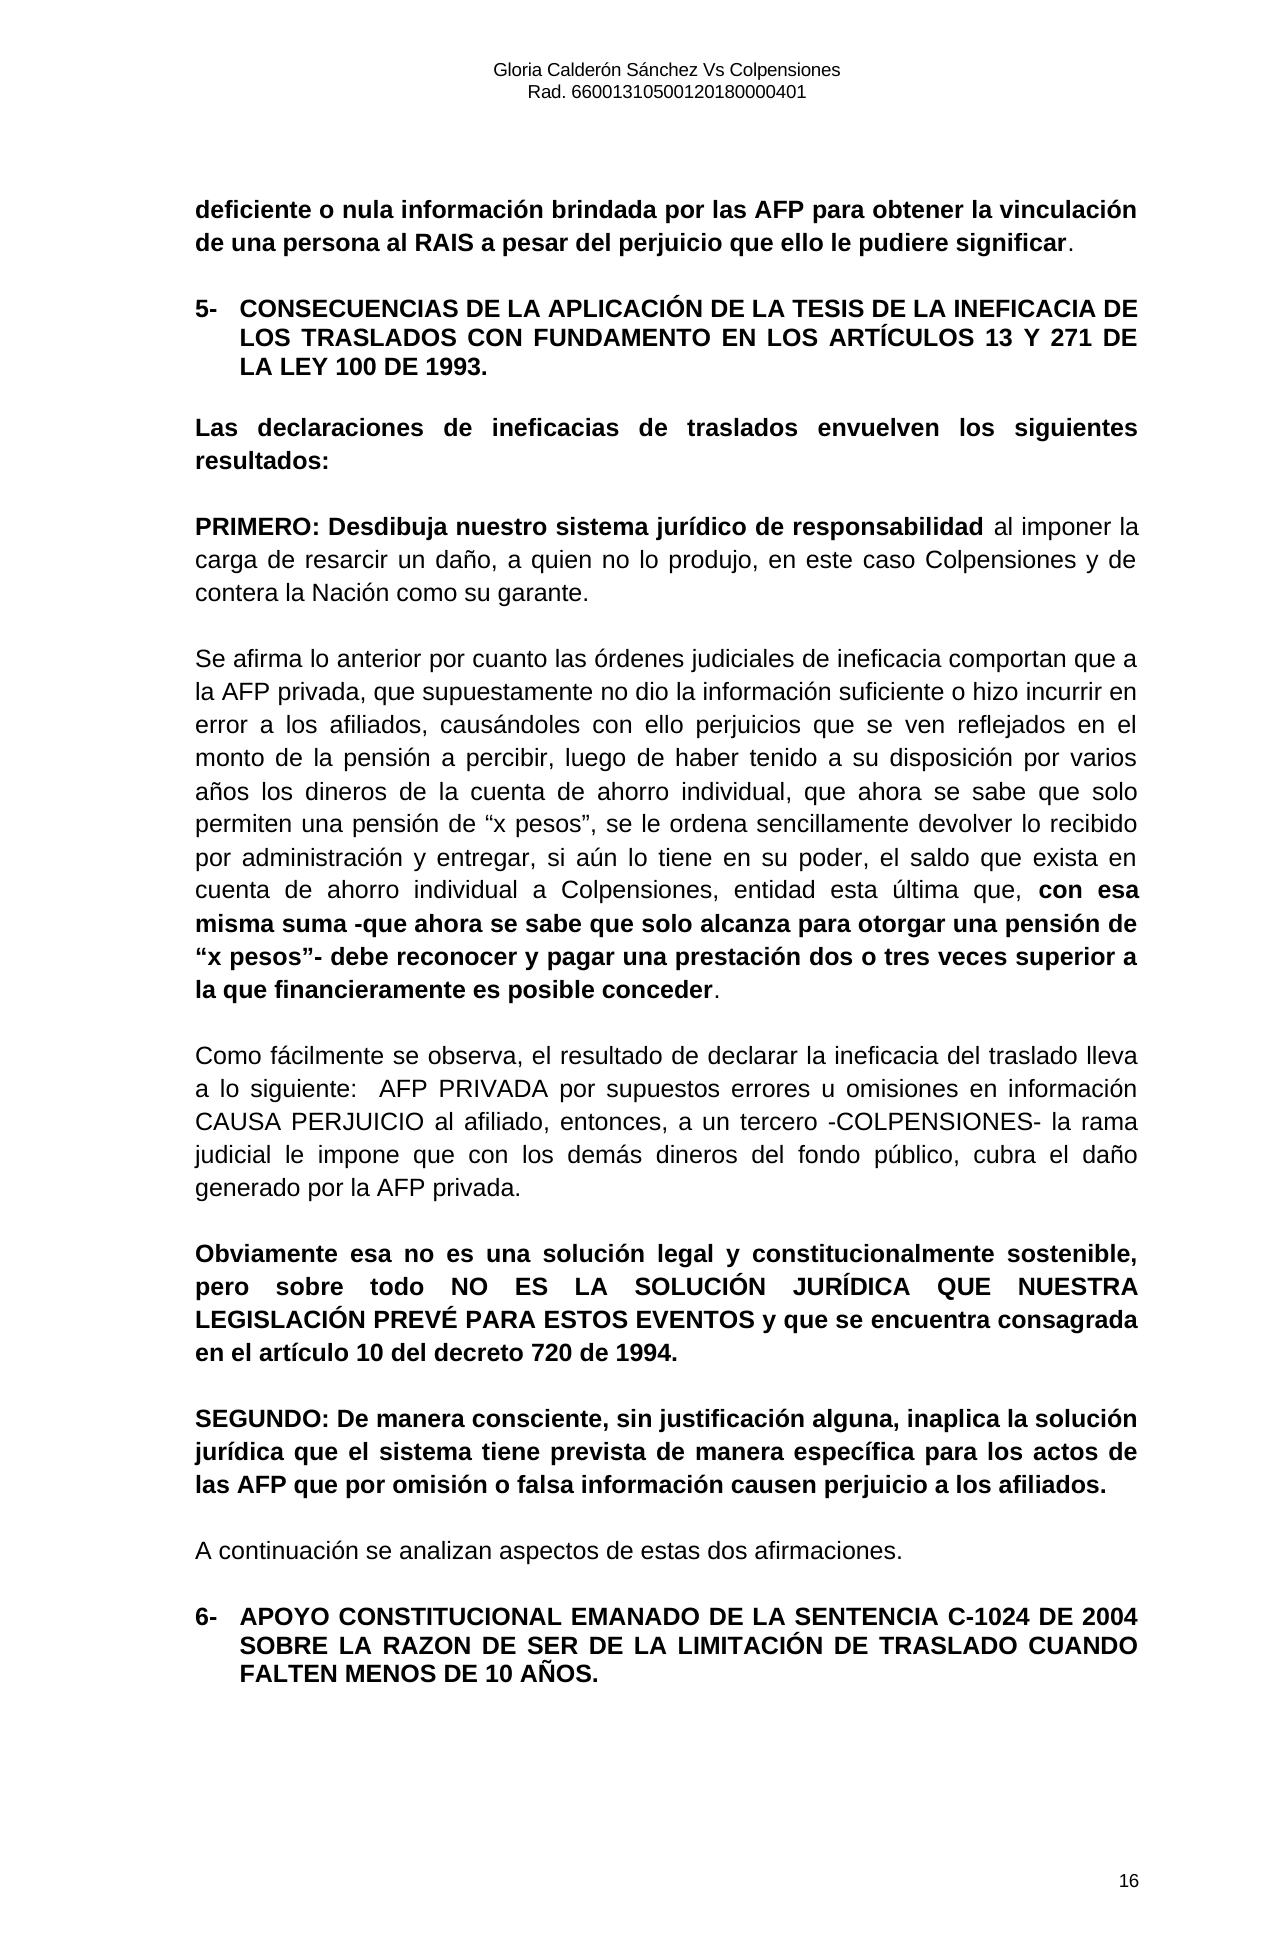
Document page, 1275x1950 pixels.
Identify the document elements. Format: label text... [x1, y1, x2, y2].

text Las declaraciones de ineficacias de traslados envuelven los siguientes resultados: [195, 413, 1139, 475]
text A continuación se analizan aspectos de estas dos afirmaciones. [195, 1536, 1139, 1565]
text Se afirma lo anterior por cuanto las órdenes judiciales de ineficacia comportan que a la AFP privada, que supuestamente no dio la información suficiente o hizo incurrir en error a los afiliados, causándoles con ello perjuicios que se ven reflejados en el monto de la pensión a percibir, luego de haber tenido a su disposición por varios años los dineros de la cuenta de ahorro individual, que ahora se sabe que solo permiten una pensión de “x pesos”, se le ordena sencillamente devolver lo recibido por administración y entregar, si aún lo tiene en su poder, el saldo que exista en cuenta de ahorro individual a Colpensiones, entidad esta última que, con esa misma suma -que ahora se sabe que solo alcanza para otorgar una pensión de “x pesos”- debe reconocer y pagar una prestación dos o tres veces superior a la que financieramente es posible conceder. [195, 644, 1139, 1003]
text Obviamente esa no es una solución legal y constitucionalmente sostenible, pero sobre todo NO ES LA SOLUCIÓN JURÍDICA QUE NUESTRA LEGISLACIÓN PREVÉ PARA ESTOS EVENTOS y que se encuentra consagrada en el artículo 10 del decreto 720 de 1994. [195, 1239, 1139, 1367]
text PRIMERO: Desdibuja nuestro sistema jurídico de responsabilidad al imponer la carga de resarcir un daño, a quien no lo produjo, en este caso Colpensiones y de contera la Nación como su garante. [195, 512, 1139, 607]
list APOYO CONSTITUCIONAL EMANADO DE LA SENTENCIA C-1024 DE 2004 SOBRE LA RAZON DE SER DE LA LIMITACIÓN DE TRASLADO CUANDO FALTEN MENOS DE 10 AÑOS. [195, 1602, 1139, 1688]
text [195, 195, 1139, 257]
list CONSECUENCIAS DE LA APLICACIÓN DE LA TESIS DE LA INEFICACIA DE LOS TRASLADOS CON FUNDAMENTO EN LOS ARTÍCULOS 13 Y 271 DE LA LEY 100 DE 1993. [195, 294, 1139, 380]
text SEGUNDO: De manera consciente, sin justificación alguna, inaplica la solución jurídica que el sistema tiene prevista de manera específica para los actos de las AFP que por omisión o falsa información causen perjuicio a los afiliados. [195, 1404, 1139, 1499]
text Como fácilmente se observa, el resultado de declarar la ineficacia del traslado lleva a lo siguiente: AFP PRIVADA por supuestos errores u omisiones en información CAUSA PERJUICIO al afiliado, entonces, a un tercero -COLPENSIONES- la rama judicial le impone que con los demás dineros del fondo público, cubra el daño generado por la AFP privada. [195, 1041, 1139, 1201]
